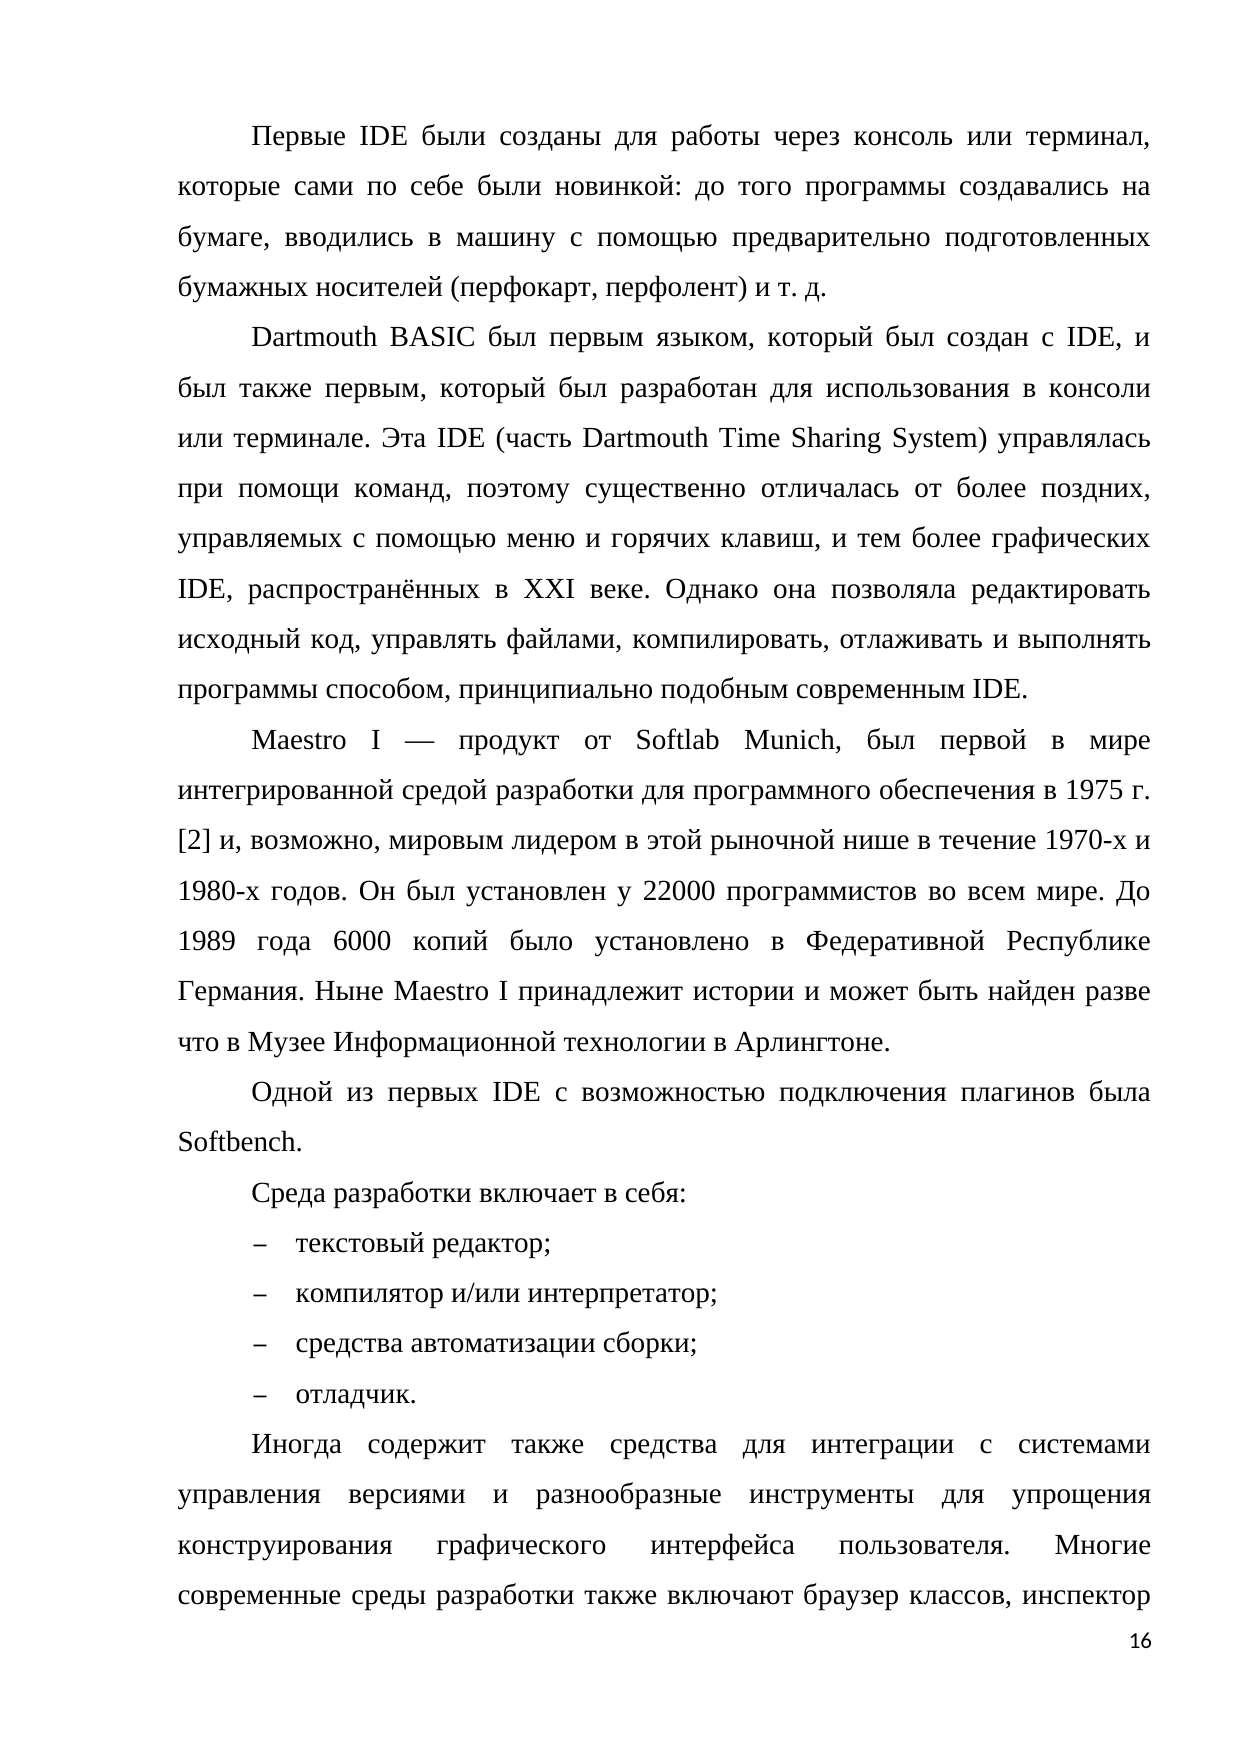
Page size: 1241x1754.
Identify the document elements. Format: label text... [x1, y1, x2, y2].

list средства автоматизации сборки; [177, 1326, 1152, 1359]
text Первые IDE были созданы для работы через консоль или терминал, которые сами по себе были новинкой: до того программы создавались на бумаге, вводились в машину с помощью предварительно подготовленных бумажных носителей (перфокарт, перфолент) и т. д. [177, 118, 1152, 303]
text Maestro I — продукт от Softlab Munich, был первой в мире интегрированной средой разработки для программного обеспечения в 1975 г.[2] и, возможно, мировым лидером в этой рыночной нише в течение 1970-х и 1980-х годов. Он был установлен у 22000 программистов во всем мире. До 1989 года 6000 копий было установлено в Федеративной Республике Германия. Ныне Maestro I принадлежит истории и может быть найден разве что в Музее Информационной технологии в Арлингтоне. [177, 722, 1152, 1057]
list текстовый редактор; [177, 1225, 1152, 1258]
text Среда разработки включает в себя: [177, 1175, 1152, 1208]
list компилятор и/или интерпретатор; [177, 1275, 1152, 1309]
text Dartmouth BASIC был первым языком, который был создан с IDE, и был также первым, который был разработан для использования в консоли или терминале. Эта IDE (часть Dartmouth Time Sharing System) управлялась при помощи команд, поэтому существенно отличалась от более поздних, управляемых с помощью меню и горячих клавиш, и тем более графических IDE, распространённых в XXI веке. Однако она позволяла редактировать исходный код, управлять файлами, компилировать, отлаживать и выполнять программы способом, принципиально подобным современным IDE. [177, 319, 1152, 705]
text Одной из первых IDE с возможностью подключения плагинов была Softbench. [177, 1074, 1152, 1158]
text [177, 1426, 1152, 1611]
list отладчик. [177, 1376, 1152, 1409]
